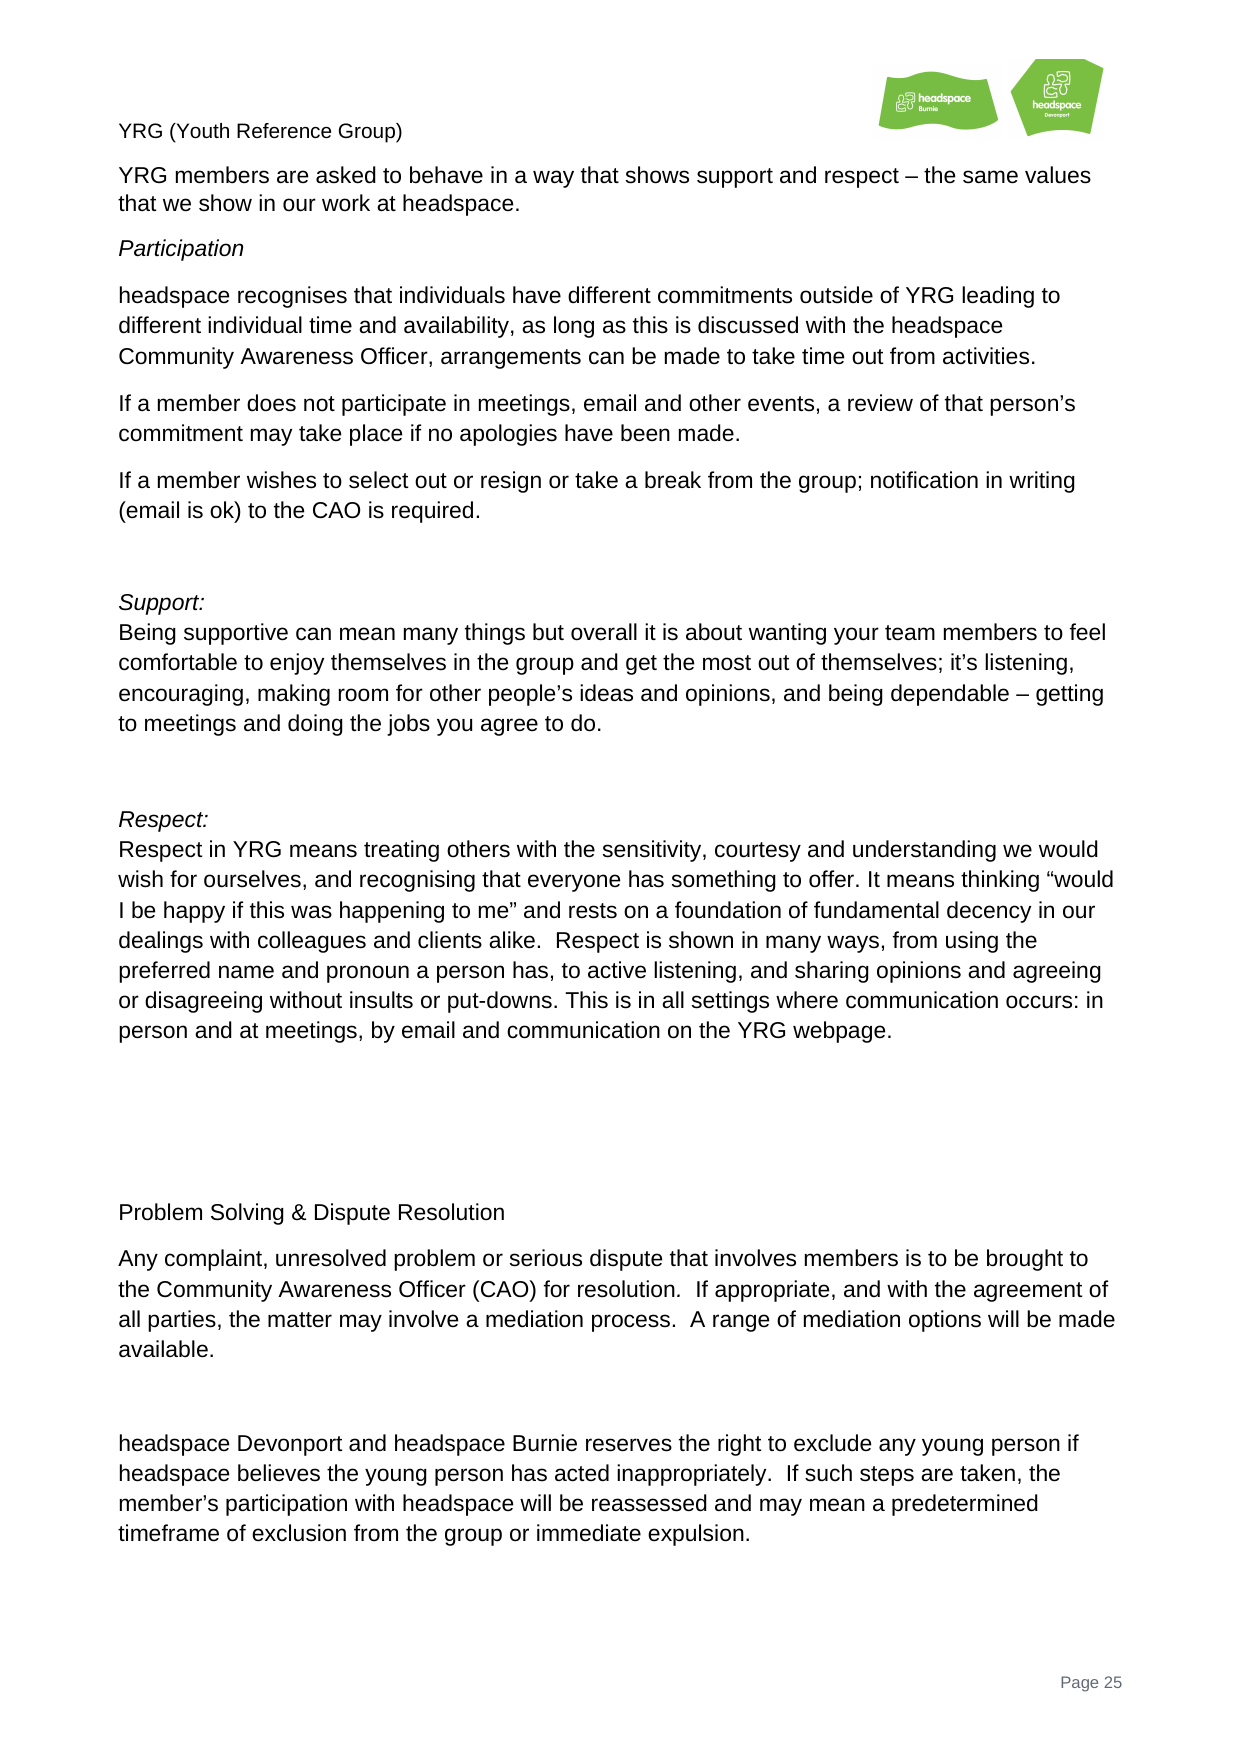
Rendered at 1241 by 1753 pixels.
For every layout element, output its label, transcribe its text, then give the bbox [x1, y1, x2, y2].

text Participation [118, 235, 1122, 262]
picture [1008, 59, 1106, 139]
text headspace Devonport and headspace Burnie reserves the right to exclude any young person if headspace believes the young person has acted inappropriately. If such steps are taken, the member’s participation with headspace will be reassessed and may mean a predetermined timeframe of exclusion from the group or immediate expulsion. [118, 1430, 1122, 1547]
text headspace recognises that individuals have different commitments outside of YRG leading to different individual time and availability, as long as this is discussed with the headspace Community Awareness Officer, arrangements can be made to take time out from activities. [118, 282, 1122, 369]
picture [871, 65, 1002, 139]
text Any complaint, unresolved problem or serious dispute that involves members is to be brought to the Community Awareness Officer (CAO) for resolution. If appropriate, and with the agreement of all parties, the matter may involve a mediation process. A range of mediation options will be made available. [118, 1245, 1122, 1362]
text Being supportive can mean many things but overall it is about wanting your team members to feel comfortable to enjoy themselves in the group and get the most out of themselves; it’s listening, encouraging, making room for other people’s ideas and opinions, and being dependable – getting to meetings and doing the jobs you agree to do. [118, 619, 1122, 736]
text Problem Solving & Dispute Resolution [118, 1198, 1122, 1225]
text Respect: [118, 806, 1122, 832]
text Respect in YRG means treating others with the sensitivity, courtesy and understanding we would wish for ourselves, and recognising that everyone has something to offer. It means thinking “would I be happy if this was happening to me” and rests on a foundation of fundamental decency in our dealings with colleagues and clients alike. Respect is shown in many ways, from using the preferred name and pronoun a person has, to active listening, and sharing opinions and agreeing or disagreeing without insults or put-downs. This is in all settings where communication occurs: in person and at meetings, by email and communication on the YRG webpage. [118, 836, 1122, 1044]
text If a member does not participate in meetings, email and other events, a review of that person’s commitment may take place if no apologies have been made. [118, 389, 1122, 446]
text Support: [118, 589, 1122, 615]
text If a member wishes to select out or resign or take a break from the group; notification in writing (email is ok) to the CAO is required. [118, 467, 1122, 523]
text YRG members are asked to behave in a way that shows support and respect – the same values that we show in our work at headspace. [118, 162, 1122, 217]
